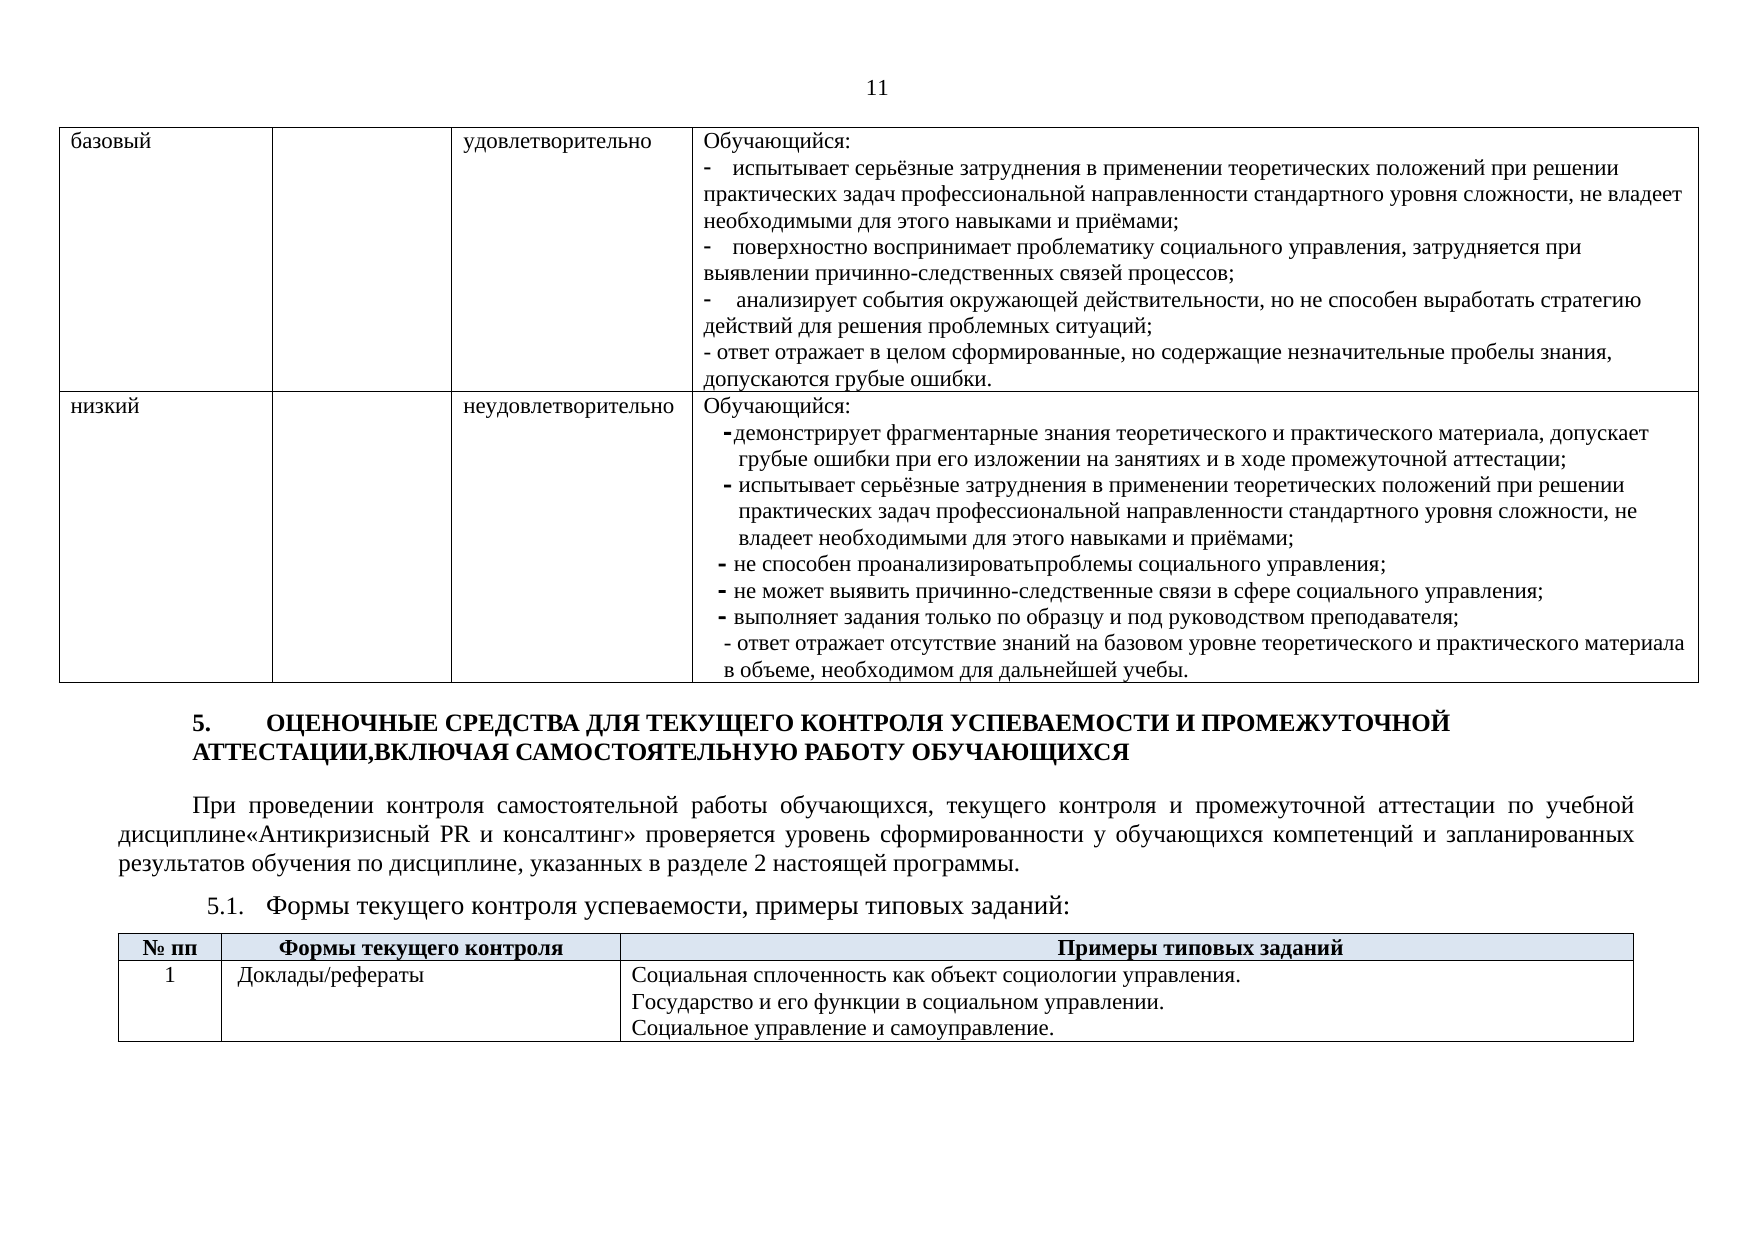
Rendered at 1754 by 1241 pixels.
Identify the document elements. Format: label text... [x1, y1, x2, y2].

table_cell Доклады/рефераты [222, 961, 620, 1041]
table_cell Обучающийся: демонстрирует фрагментарные знания теоретического и практического материала, допускает грубые ошибки при его изложении на занятиях и в ходе промежуточной аттестации; испытывает серьёзные затруднения в применении теоретических положений при решении практических задач профессиональной направленности стандартного уровня сложности, не владеет необходимыми для этого навыками и приёмами; не способен проанализироватьпроблемы социального управления; не может выявить причинно-следственные связи в сфере социального управления; выполняет задания только по образцу и под руководством преподавателя; - ответ отражает отсутствие знаний на базовом уровне теоретического и практического материала в объеме, необходимом для дальнейшей учебы. [693, 392, 1698, 682]
list При проведении контроля самостоятельной работы обучающихся, текущего контроля и промежуточной аттестации по учебной дисциплине«Антикризисный PR и консалтинг» проверяется уровень сформированности у обучающихся компетенций и запланированных результатов обучения по дисциплине, указанных в разделе 2 настоящей программы. [118, 791, 1636, 877]
table_header Примеры типовых заданий [621, 934, 1633, 960]
table_cell низкий [60, 392, 272, 682]
table_cell 1 [119, 961, 221, 1041]
table_cell [273, 392, 451, 682]
table_cell удовлетворительно [452, 128, 692, 391]
table_cell неудовлетворительно [452, 392, 692, 682]
table_header Формы текущего контроля [222, 934, 620, 960]
table_cell базовый [60, 128, 272, 391]
table_cell Обучающийся: испытывает серьёзные затруднения в применении теоретических положений при решении практических задач профессиональной направленности стандартного уровня сложности, не владеет необходимыми для этого навыками и приёмами; поверхностно воспринимает проблематику социального управления, затрудняется при выявлении причинно-следственных связей процессов; анализирует события окружающей действительности, но не способен выработать стратегию действий для решения проблемных ситуаций; - ответ отражает в целом сформированные, но содержащие незначительные пробелы знания, допускаются грубые ошибки. [693, 128, 1698, 391]
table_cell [621, 961, 1633, 1041]
table_header № пп [119, 934, 221, 960]
subtitle ОЦЕНОЧНЫЕ СРЕДСТВА ДЛЯ ТЕКУЩЕГО КОНТРОЛЯ УСПЕВАЕМОСТИ И ПРОМЕЖУТОЧНОЙ АТТЕСТАЦИИ,ВКЛЮЧАЯ САМОСТОЯТЕЛЬНУЮ РАБОТУ ОБУЧАЮЩИХСЯ [192, 708, 1636, 766]
subtitle Формы текущего контроля успеваемости, примеры типовых заданий: [207, 889, 1636, 921]
table_cell [273, 128, 451, 391]
